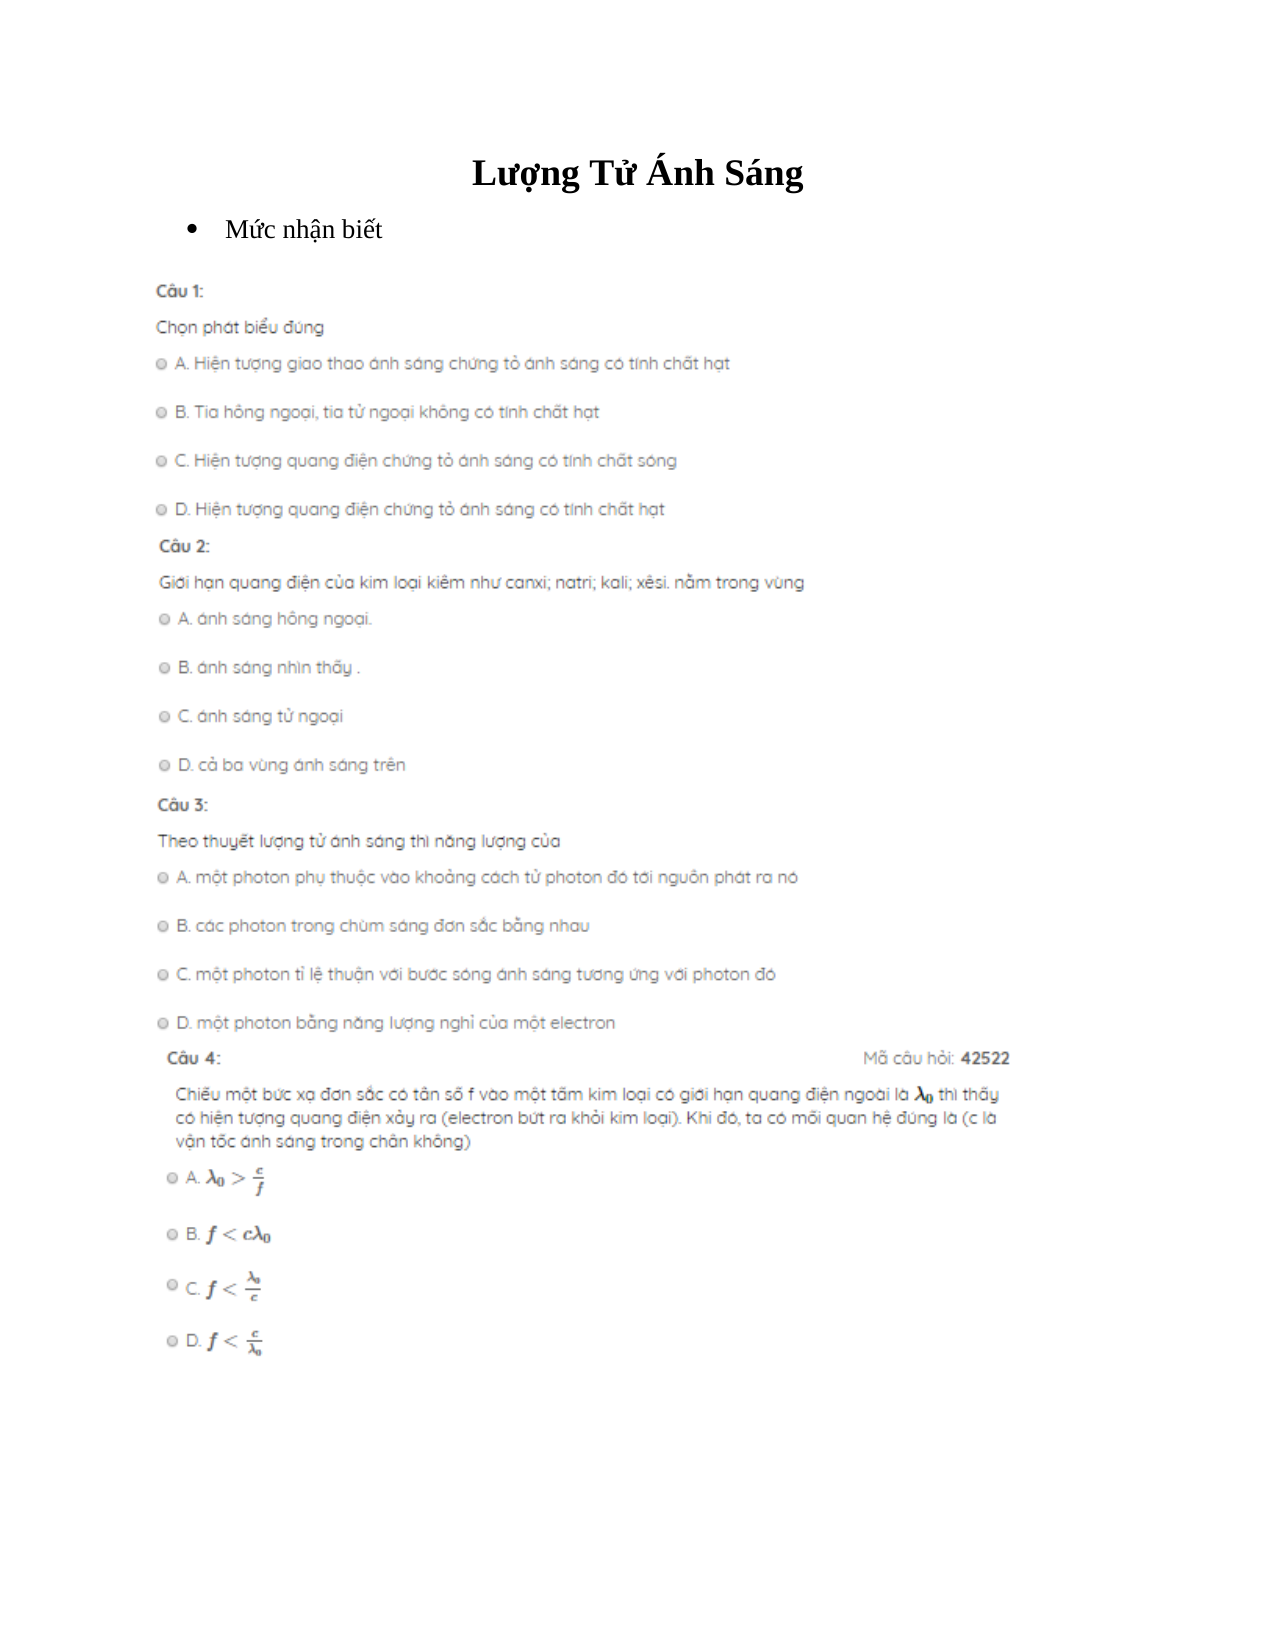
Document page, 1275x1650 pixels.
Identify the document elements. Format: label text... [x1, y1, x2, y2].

list Mức nhận biết [187, 213, 1125, 244]
text Lượng Tử Ánh Sáng [150, 150, 1125, 193]
picture [150, 530, 835, 790]
picture [150, 263, 786, 528]
picture [150, 791, 832, 1040]
picture [150, 1042, 1010, 1364]
